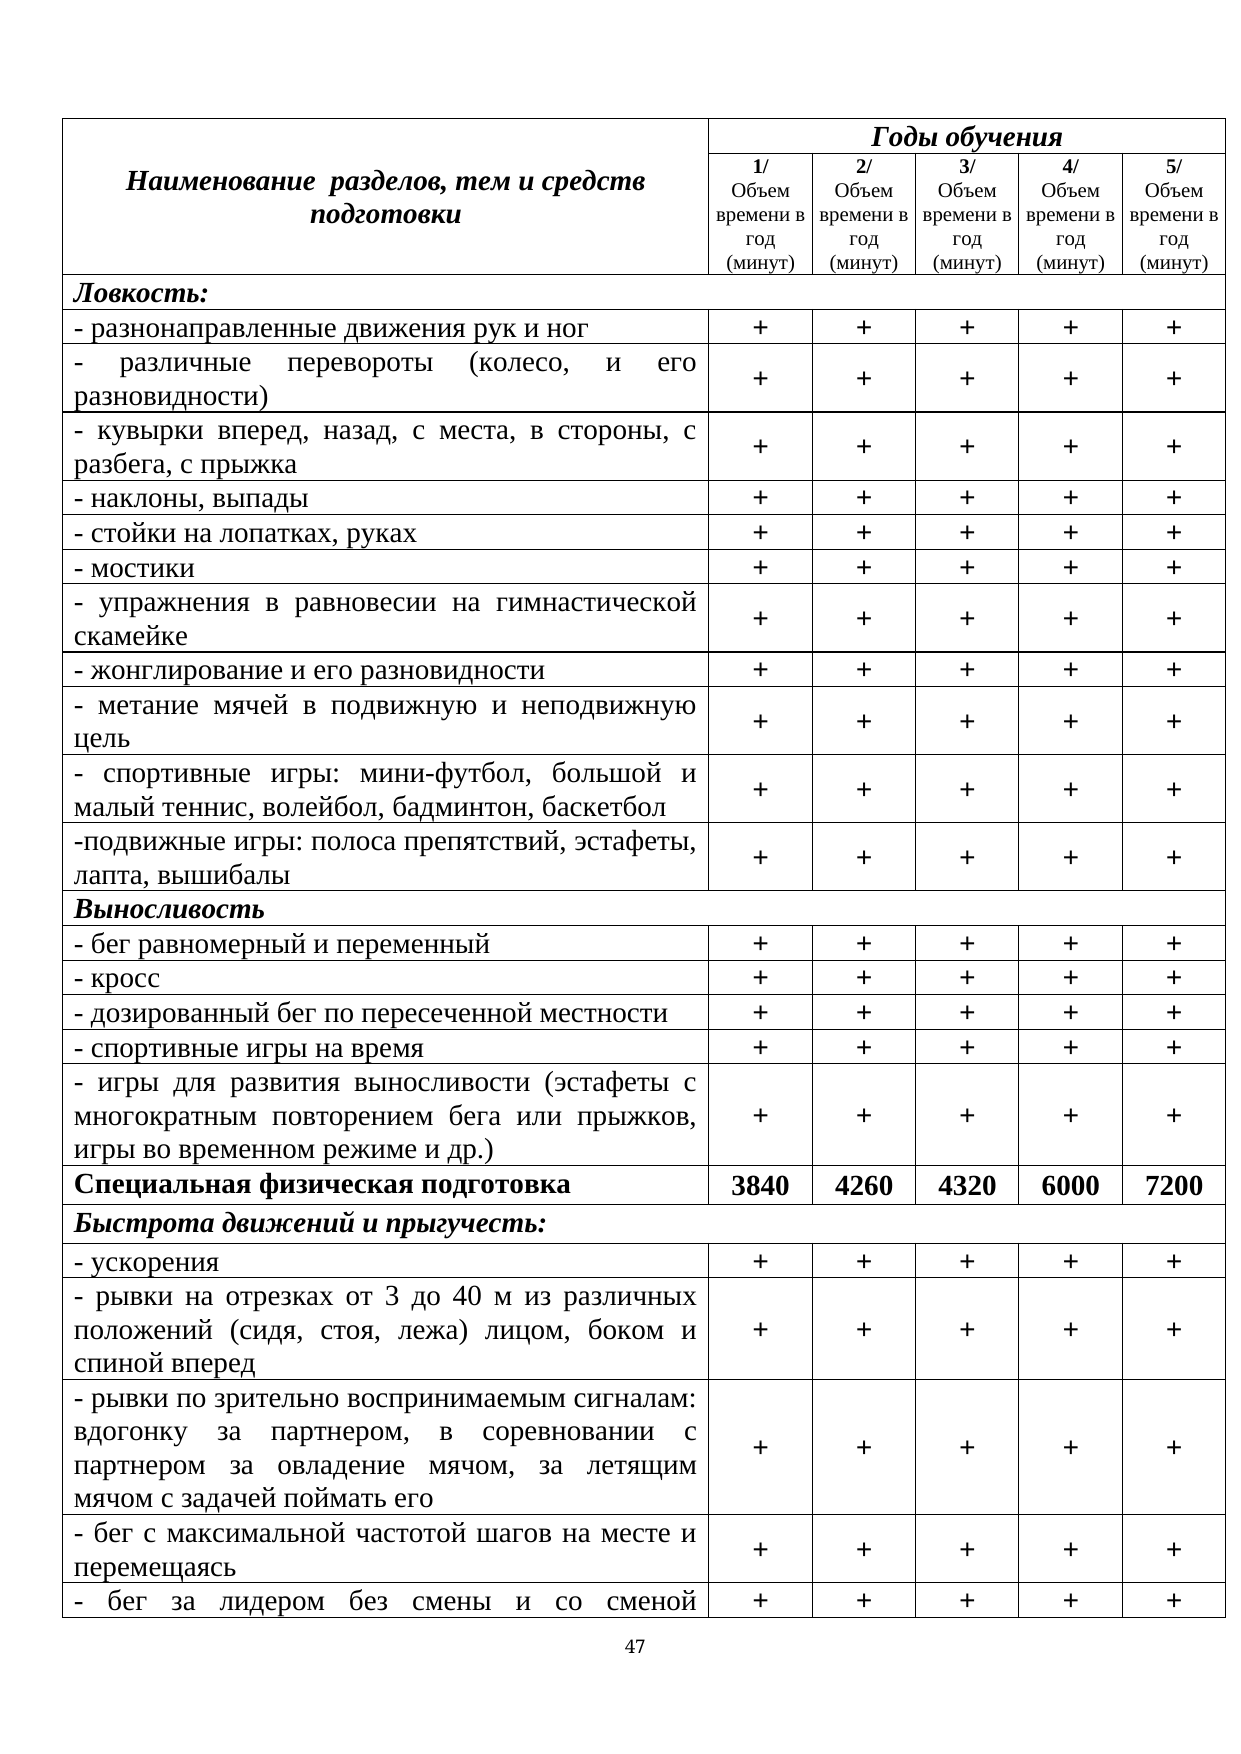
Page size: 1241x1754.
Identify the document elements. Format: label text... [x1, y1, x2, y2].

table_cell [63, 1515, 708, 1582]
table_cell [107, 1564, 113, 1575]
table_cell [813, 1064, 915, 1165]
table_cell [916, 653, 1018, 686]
table_cell + [813, 413, 915, 479]
table_cell + [709, 481, 812, 514]
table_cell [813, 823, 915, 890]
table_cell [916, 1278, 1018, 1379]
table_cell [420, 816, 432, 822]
table_cell + [813, 310, 915, 343]
table_cell + [1123, 413, 1225, 479]
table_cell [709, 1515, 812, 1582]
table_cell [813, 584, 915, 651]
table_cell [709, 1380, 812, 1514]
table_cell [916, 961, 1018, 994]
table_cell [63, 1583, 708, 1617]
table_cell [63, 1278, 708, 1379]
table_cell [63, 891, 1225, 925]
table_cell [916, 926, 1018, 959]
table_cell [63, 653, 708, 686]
table_header Годы обучения [709, 119, 1225, 153]
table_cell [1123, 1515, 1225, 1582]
table_cell - мостики [63, 550, 708, 583]
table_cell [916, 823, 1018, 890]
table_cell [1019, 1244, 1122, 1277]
table_cell - кувырки вперед, назад, с места, в стороны, с разбега, с прыжка [63, 413, 708, 479]
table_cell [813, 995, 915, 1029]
table_cell + [1123, 481, 1225, 514]
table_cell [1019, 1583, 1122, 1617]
table_cell + [709, 344, 812, 411]
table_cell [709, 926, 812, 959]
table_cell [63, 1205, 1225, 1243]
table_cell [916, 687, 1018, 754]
table_cell 4/ Объем времени в год (минут) [1019, 154, 1122, 274]
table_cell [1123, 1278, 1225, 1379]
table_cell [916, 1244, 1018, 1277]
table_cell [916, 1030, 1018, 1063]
table_cell + [1019, 310, 1122, 343]
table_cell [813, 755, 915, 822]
table_cell + [1123, 310, 1225, 343]
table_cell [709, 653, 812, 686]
table_cell + [709, 550, 812, 583]
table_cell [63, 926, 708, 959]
table_cell 5/ Объем времени в год (минут) [1123, 154, 1225, 274]
table_cell + [1019, 515, 1122, 549]
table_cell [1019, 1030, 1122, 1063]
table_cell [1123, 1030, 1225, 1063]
table_cell 3/ Объем времени в год (минут) [916, 154, 1018, 274]
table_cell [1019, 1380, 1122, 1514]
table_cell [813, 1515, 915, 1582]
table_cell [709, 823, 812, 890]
table_cell - наклоны, выпады [63, 481, 708, 514]
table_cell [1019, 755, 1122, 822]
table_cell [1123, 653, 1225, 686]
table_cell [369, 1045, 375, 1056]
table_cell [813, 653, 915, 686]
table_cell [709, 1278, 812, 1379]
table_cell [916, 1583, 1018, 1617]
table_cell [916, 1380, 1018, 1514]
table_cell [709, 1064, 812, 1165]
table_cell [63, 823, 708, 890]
table_cell + [916, 310, 1018, 343]
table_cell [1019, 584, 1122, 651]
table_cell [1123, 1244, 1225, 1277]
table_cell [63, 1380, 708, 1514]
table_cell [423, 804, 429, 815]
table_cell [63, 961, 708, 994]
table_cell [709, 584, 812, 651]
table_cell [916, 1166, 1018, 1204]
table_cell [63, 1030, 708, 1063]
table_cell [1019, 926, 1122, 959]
table_cell - различные перевороты (колесо, и его разновидности) [63, 344, 708, 411]
table_cell + [916, 413, 1018, 479]
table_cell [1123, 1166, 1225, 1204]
table_cell - разнонаправленные движения рук и ног [63, 310, 708, 343]
table_cell + [709, 310, 812, 343]
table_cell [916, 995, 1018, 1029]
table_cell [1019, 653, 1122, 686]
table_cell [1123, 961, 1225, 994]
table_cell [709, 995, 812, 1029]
table_cell - стойки на лопатках, руках [63, 515, 708, 549]
table_cell 1/ Объем времени в год (минут) [709, 154, 812, 274]
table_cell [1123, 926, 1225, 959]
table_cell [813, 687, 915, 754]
table_cell + [1123, 515, 1225, 549]
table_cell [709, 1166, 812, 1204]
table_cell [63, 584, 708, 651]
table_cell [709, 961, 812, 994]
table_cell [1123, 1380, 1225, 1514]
table_cell + [1019, 413, 1122, 479]
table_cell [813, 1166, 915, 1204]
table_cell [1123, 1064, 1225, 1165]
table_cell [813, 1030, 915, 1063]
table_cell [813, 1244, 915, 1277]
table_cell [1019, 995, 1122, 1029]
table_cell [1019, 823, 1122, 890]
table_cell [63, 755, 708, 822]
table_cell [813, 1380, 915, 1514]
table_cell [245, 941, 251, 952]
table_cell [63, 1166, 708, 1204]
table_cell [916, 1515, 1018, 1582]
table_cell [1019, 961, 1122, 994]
table_cell Ловкость: [63, 275, 1225, 309]
table_cell + [813, 344, 915, 411]
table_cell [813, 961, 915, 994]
table_header Наименование разделов, тем и средств подготовки [63, 119, 708, 274]
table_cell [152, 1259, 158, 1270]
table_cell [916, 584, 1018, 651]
table_cell + [916, 515, 1018, 549]
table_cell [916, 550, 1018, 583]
table_cell + [916, 481, 1018, 514]
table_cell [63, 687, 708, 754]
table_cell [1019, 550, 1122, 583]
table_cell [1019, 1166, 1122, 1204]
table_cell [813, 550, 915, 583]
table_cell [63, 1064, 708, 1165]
table_cell + [813, 481, 915, 514]
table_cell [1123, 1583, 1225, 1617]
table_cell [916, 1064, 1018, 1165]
table_cell + [1019, 344, 1122, 411]
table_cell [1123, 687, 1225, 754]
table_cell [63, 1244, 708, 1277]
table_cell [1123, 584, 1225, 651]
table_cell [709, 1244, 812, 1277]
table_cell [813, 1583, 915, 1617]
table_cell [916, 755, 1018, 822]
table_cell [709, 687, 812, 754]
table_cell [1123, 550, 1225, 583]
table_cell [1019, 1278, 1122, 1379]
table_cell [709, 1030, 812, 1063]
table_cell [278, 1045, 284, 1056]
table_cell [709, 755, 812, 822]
table_cell + [813, 515, 915, 549]
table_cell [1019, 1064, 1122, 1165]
table_cell + [1123, 344, 1225, 411]
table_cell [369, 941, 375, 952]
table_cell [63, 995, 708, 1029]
table_cell 2/ Объем времени в год (минут) [813, 154, 915, 274]
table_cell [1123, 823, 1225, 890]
table_cell + [1019, 481, 1122, 514]
table_cell + [709, 515, 812, 549]
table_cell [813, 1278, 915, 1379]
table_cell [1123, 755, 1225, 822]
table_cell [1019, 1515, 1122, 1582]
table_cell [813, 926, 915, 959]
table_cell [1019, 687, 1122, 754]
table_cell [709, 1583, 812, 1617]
table_cell + [916, 344, 1018, 411]
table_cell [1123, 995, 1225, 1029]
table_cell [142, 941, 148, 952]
table_cell + [709, 413, 812, 479]
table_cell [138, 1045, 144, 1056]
